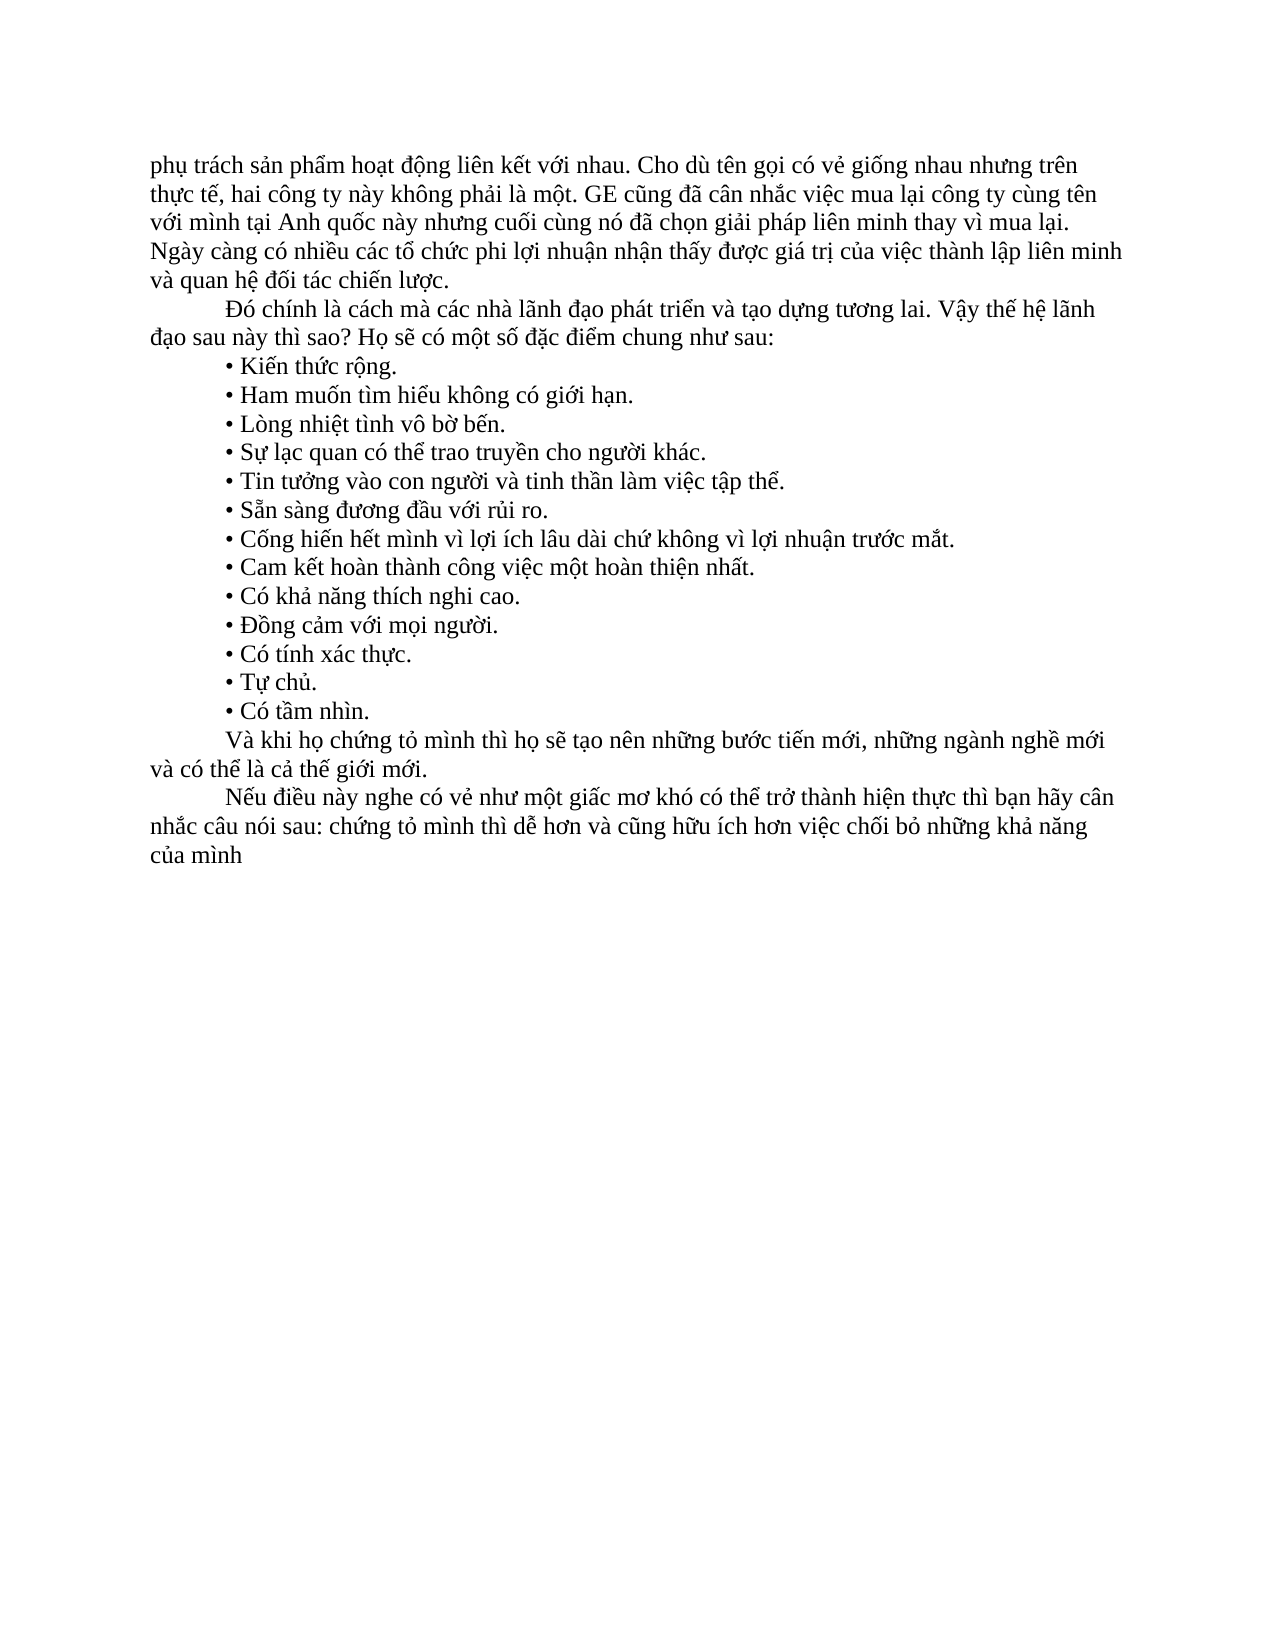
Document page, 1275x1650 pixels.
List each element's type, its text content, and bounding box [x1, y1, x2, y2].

text • Có tầm nhìn. [150, 696, 1125, 725]
text • Tin tưởng vào con người và tinh thần làm việc tập thể. [150, 466, 1125, 495]
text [150, 150, 1125, 294]
text • Tự chủ. [150, 667, 1125, 696]
text • Đồng cảm với mọi người. [150, 610, 1125, 639]
text • Ham muốn tìm hiểu không có giới hạn. [150, 380, 1125, 409]
text • Cống hiến hết mình vì lợi ích lâu dài chứ không vì lợi nhuận trước mắt. [150, 524, 1125, 552]
text Nếu điều này nghe có vẻ như một giấc mơ khó có thể trở thành hiện thực thì bạn hãy cân nhắc câu nói sau: chứng tỏ mình thì dễ hơn và cũng hữu ích hơn việc chối bỏ những khả năng của mình [150, 782, 1125, 869]
text • Có khả năng thích nghi cao. [150, 581, 1125, 610]
text • Kiến thức rộng. [150, 351, 1125, 380]
text • Cam kết hoàn thành công việc một hoàn thiện nhất. [150, 552, 1125, 581]
text Và khi họ chứng tỏ mình thì họ sẽ tạo nên những bước tiến mới, những ngành nghề mới và có thể là cả thế giới mới. [150, 725, 1125, 782]
text • Sự lạc quan có thể trao truyền cho người khác. [150, 437, 1125, 466]
text • Có tính xác thực. [150, 639, 1125, 667]
text • Sẵn sàng đương đầu với rủi ro. [150, 495, 1125, 524]
text • Lòng nhiệt tình vô bờ bến. [150, 409, 1125, 437]
text Đó chính là cách mà các nhà lãnh đạo phát triển và tạo dựng tương lai. Vậy thế hệ lãnh đạo sau này thì sao? Họ sẽ có một số đặc điểm chung như sau: [150, 294, 1125, 351]
